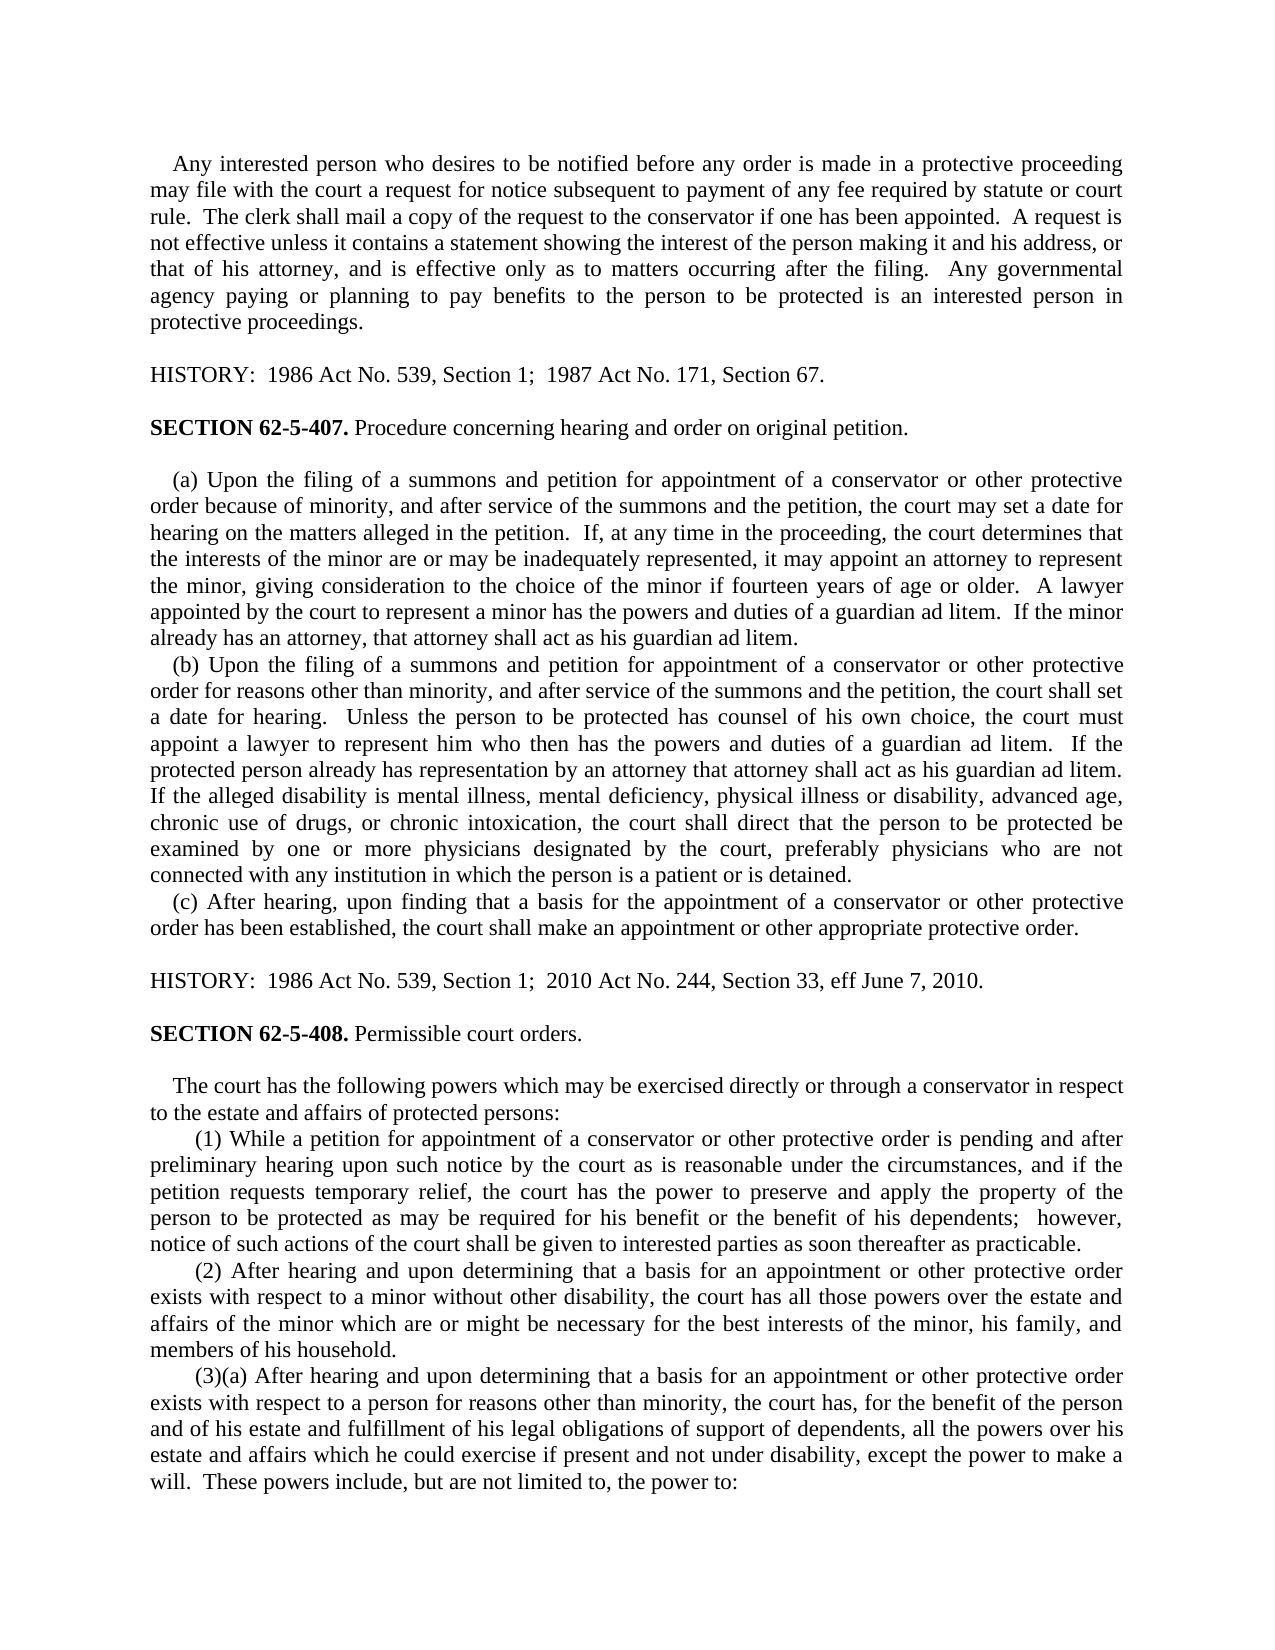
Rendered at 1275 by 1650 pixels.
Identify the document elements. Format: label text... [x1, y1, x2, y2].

text (2) After hearing and upon determining that a basis for an appointment or other protective order exists with respect to a minor without other disability, the court has all those powers over the estate and affairs of the minor which are or might be necessary for the best interests of the minor, his family, and members of his household. [150, 1257, 1125, 1362]
text (c) After hearing, upon finding that a basis for the appointment of a conservator or other protective order has been established, the court shall make an appointment or other appropriate protective order. [150, 888, 1125, 941]
text HISTORY: 1986 Act No. 539, Section 1; 1987 Act No. 171, Section 67. [150, 361, 1125, 387]
text HISTORY: 1986 Act No. 539, Section 1; 2010 Act No. 244, Section 33, eff June 7, 2010. [150, 967, 1125, 993]
text (a) Upon the filing of a summons and petition for appointment of a conservator or other protective order because of minority, and after service of the summons and the petition, the court may set a date for hearing on the matters alleged in the petition. If, at any time in the proceeding, the court determines that the interests of the minor are or may be inadequately represented, it may appoint an attorney to represent the minor, giving consideration to the choice of the minor if fourteen years of age or older. A lawyer appointed by the court to represent a minor has the powers and duties of a guardian ad litem. If the minor already has an attorney, that attorney shall act as his guardian ad litem. [150, 466, 1125, 651]
text SECTION 62-5-407. Procedure concerning hearing and order on original petition. [150, 413, 1125, 440]
text SECTION 62-5-408. Permissible court orders. [150, 1020, 1125, 1046]
text (3)(a) After hearing and upon determining that a basis for an appointment or other protective order exists with respect to a person for reasons other than minority, the court has, for the benefit of the person and of his estate and fulfillment of his legal obligations of support of dependents, all the powers over his estate and affairs which he could exercise if present and not under disability, except the power to make a will. These powers include, but are not limited to, the power to: [150, 1362, 1125, 1494]
text The court has the following powers which may be exercised directly or through a conservator in respect to the estate and affairs of protected persons: [150, 1072, 1125, 1125]
text (1) While a petition for appointment of a conservator or other protective order is pending and after preliminary hearing upon such notice by the court as is reasonable under the circumstances, and if the petition requests temporary relief, the court has the power to preserve and apply the property of the person to be protected as may be required for his benefit or the benefit of his dependents; however, notice of such actions of the court shall be given to interested parties as soon thereafter as practicable. [150, 1125, 1125, 1257]
text (b) Upon the filing of a summons and petition for appointment of a conservator or other protective order for reasons other than minority, and after service of the summons and the petition, the court shall set a date for hearing. Unless the person to be protected has counsel of his own choice, the court must appoint a lawyer to represent him who then has the powers and duties of a guardian ad litem. If the protected person already has representation by an attorney that attorney shall act as his guardian ad litem. If the alleged disability is mental illness, mental deficiency, physical illness or disability, advanced age, chronic use of drugs, or chronic intoxication, the court shall direct that the person to be protected be examined by one or more physicians designated by the court, preferably physicians who are not connected with any institution in which the person is a patient or is detained. [150, 651, 1125, 888]
text Any interested person who desires to be notified before any order is made in a protective proceeding may file with the court a request for notice subsequent to payment of any fee required by statute or court rule. The clerk shall mail a copy of the request to the conservator if one has been appointed. A request is not effective unless it contains a statement showing the interest of the person making it and his address, or that of his attorney, and is effective only as to matters occurring after the filing. Any governmental agency paying or planning to pay benefits to the person to be protected is an interested person in protective proceedings. [150, 150, 1125, 334]
